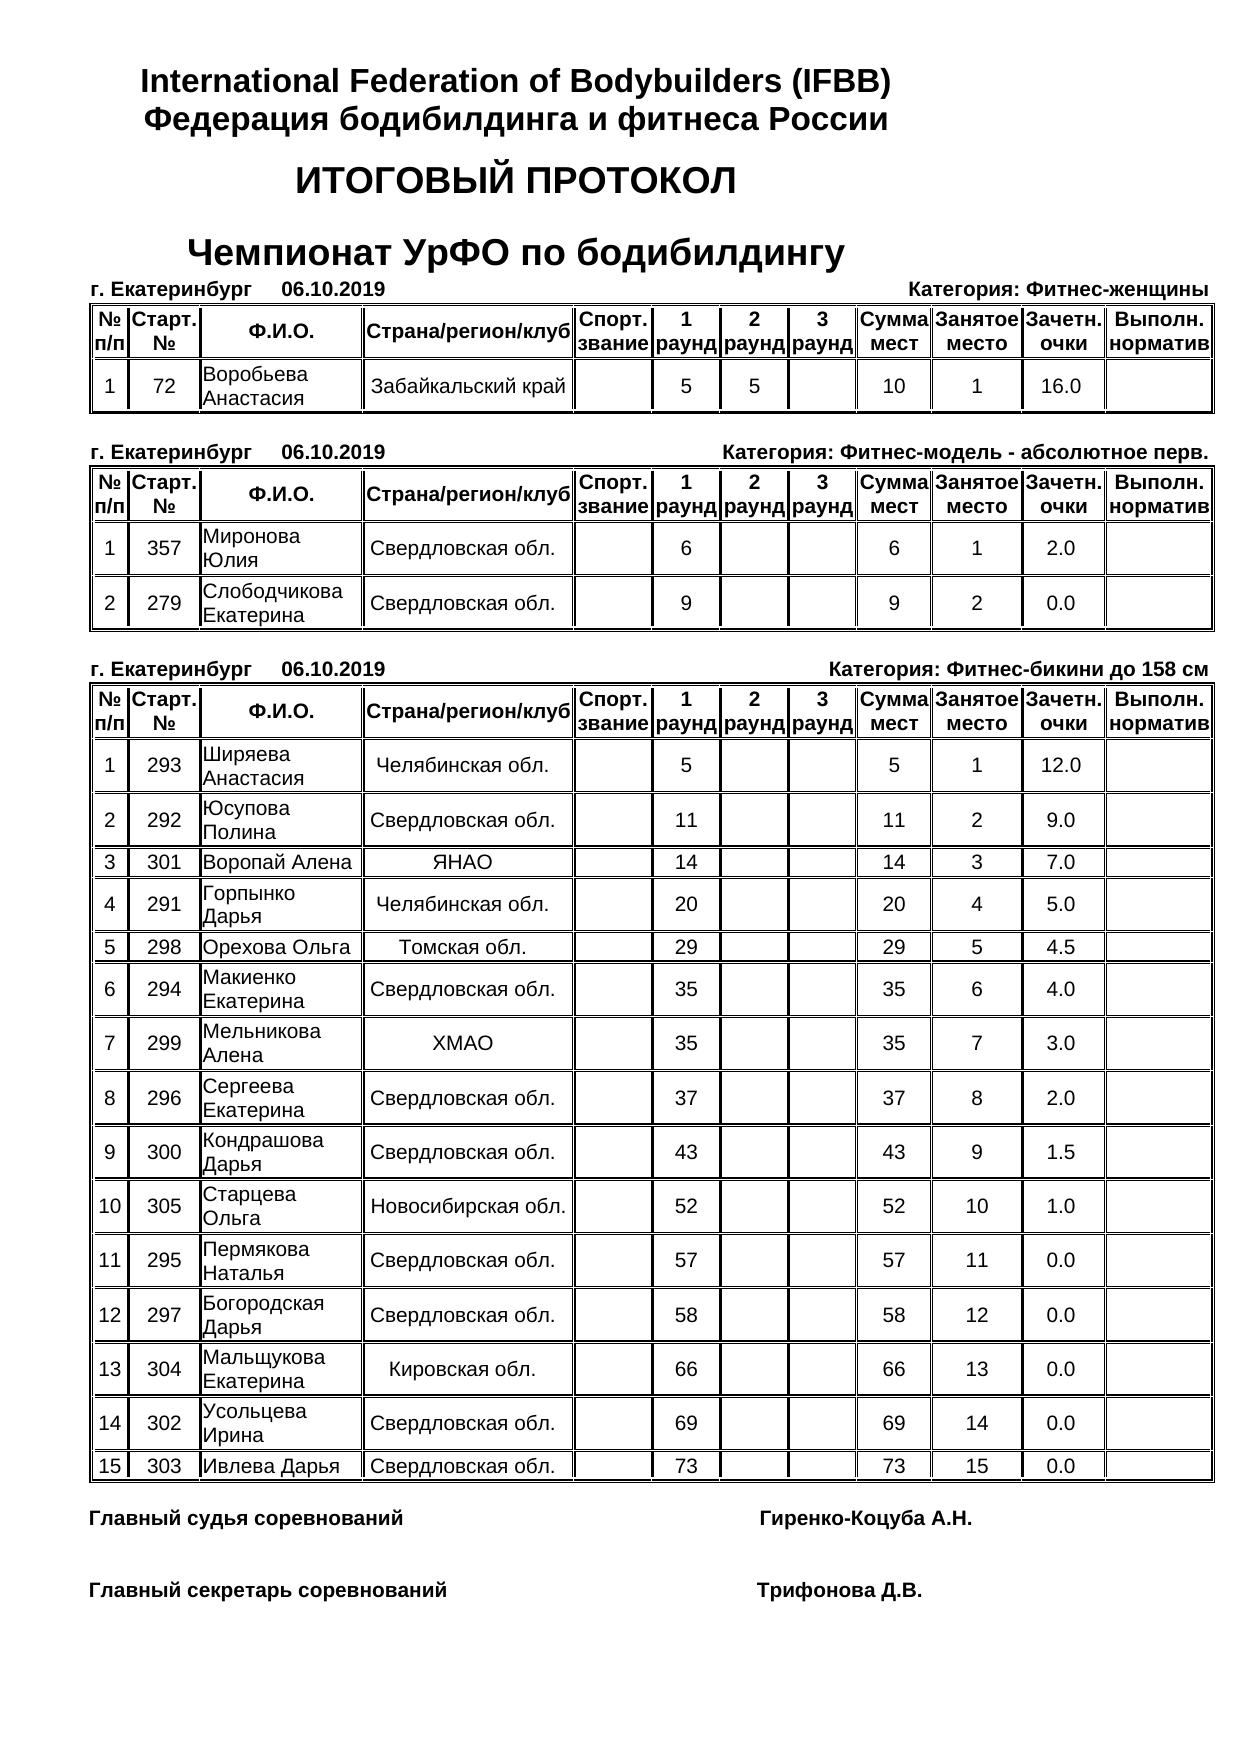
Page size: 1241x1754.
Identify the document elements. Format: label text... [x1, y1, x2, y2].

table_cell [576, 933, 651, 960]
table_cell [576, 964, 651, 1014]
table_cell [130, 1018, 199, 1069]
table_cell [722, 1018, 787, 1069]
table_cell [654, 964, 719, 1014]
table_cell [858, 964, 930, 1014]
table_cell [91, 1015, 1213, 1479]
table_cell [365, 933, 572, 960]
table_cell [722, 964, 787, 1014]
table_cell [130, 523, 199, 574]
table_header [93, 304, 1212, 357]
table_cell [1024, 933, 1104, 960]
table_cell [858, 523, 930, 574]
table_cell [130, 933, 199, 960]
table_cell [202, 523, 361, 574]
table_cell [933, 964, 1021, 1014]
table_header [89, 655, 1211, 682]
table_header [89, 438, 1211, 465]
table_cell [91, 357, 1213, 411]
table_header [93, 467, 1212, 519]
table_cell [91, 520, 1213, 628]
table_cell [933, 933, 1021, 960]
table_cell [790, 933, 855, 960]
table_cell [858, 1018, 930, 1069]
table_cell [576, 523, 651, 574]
text Главный судья соревнований Гиренко-Коцуба А.Н. Главный секретарь соревнований Трифонова Д.В. [89, 1483, 1211, 1602]
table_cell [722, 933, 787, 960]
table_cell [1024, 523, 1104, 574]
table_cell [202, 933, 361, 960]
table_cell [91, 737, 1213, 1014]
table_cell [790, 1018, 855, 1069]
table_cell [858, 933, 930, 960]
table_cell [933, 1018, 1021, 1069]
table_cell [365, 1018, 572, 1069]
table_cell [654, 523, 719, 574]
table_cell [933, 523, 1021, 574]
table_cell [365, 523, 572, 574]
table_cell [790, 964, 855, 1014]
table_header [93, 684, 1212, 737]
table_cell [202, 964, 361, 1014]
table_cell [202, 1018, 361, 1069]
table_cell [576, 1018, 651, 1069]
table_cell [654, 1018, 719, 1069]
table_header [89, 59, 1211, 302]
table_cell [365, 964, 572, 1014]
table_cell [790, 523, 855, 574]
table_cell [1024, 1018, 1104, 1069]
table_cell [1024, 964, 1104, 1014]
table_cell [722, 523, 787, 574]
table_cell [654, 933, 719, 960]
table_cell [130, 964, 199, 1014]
